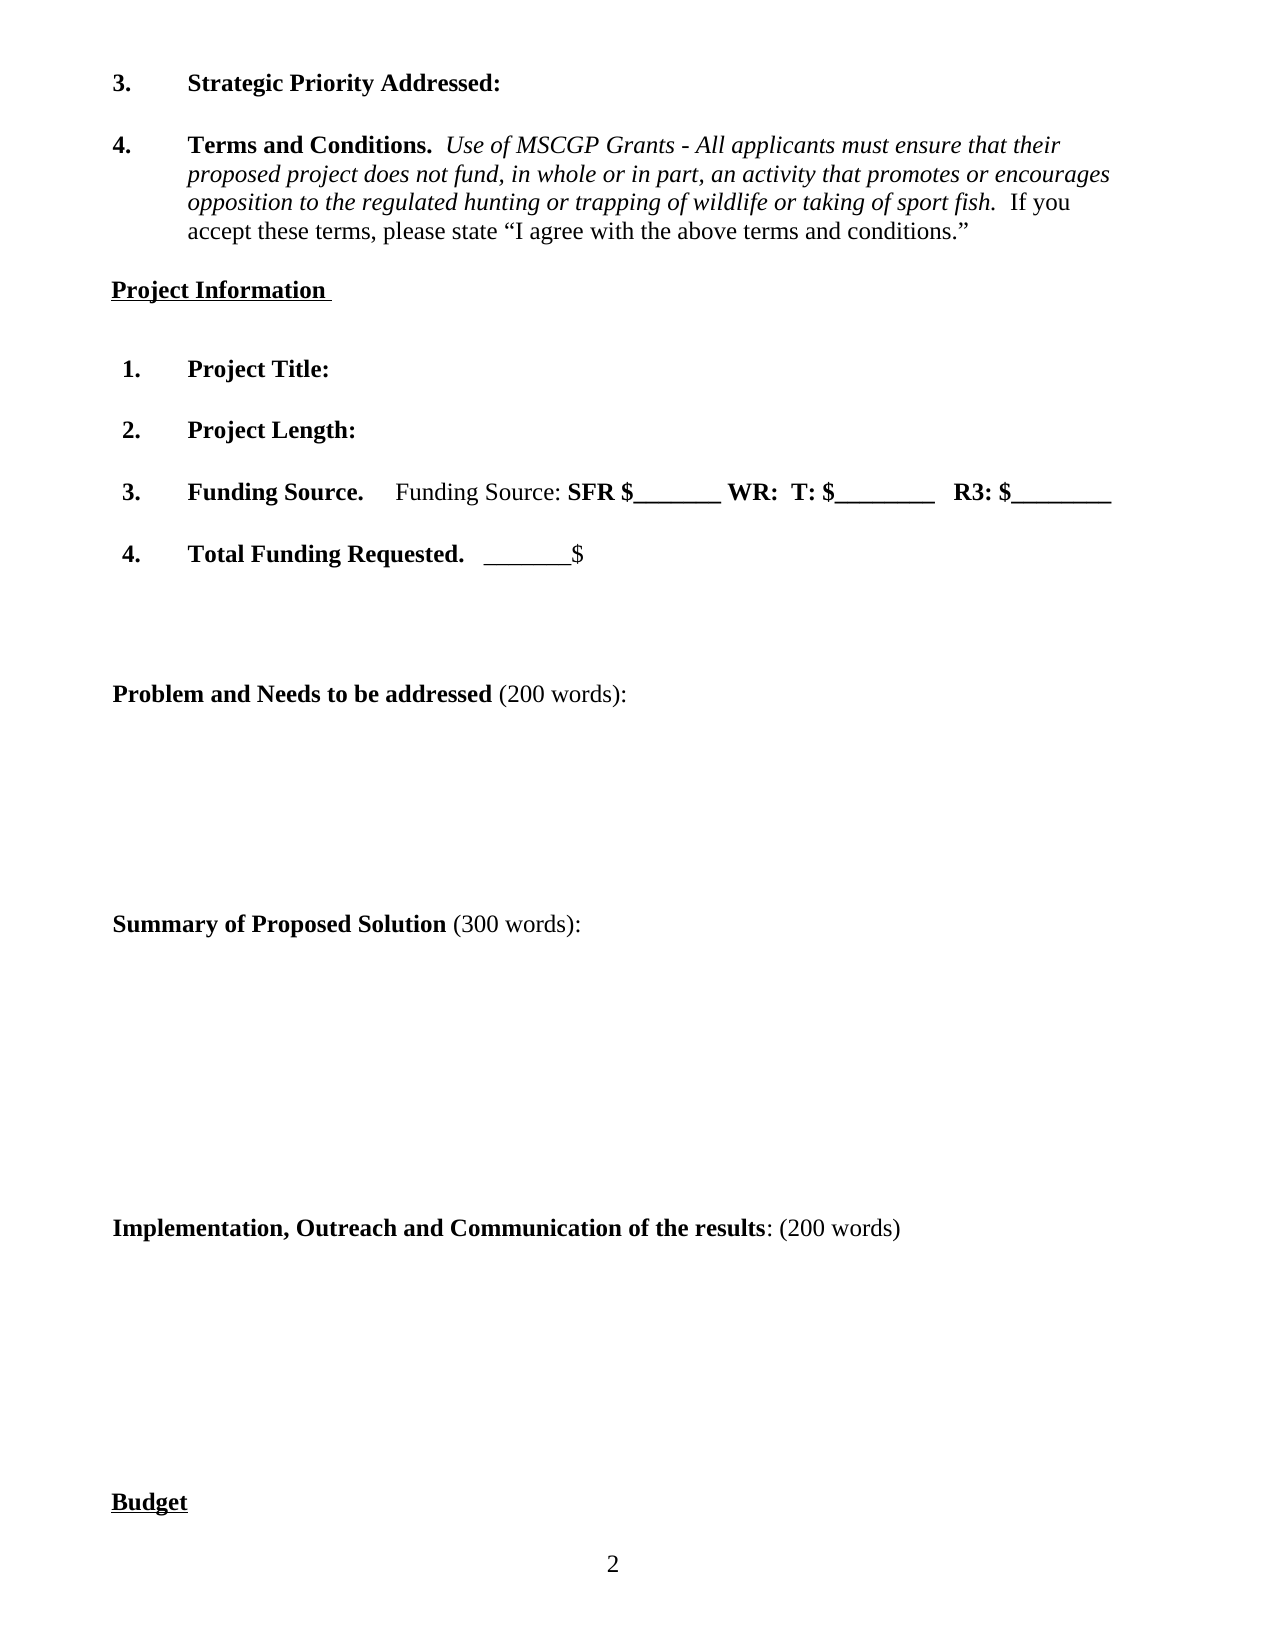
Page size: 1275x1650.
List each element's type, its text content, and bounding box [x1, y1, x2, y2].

list Funding Source. Funding Source: SFR $_______ WR: T: $________ R3: $________ [122, 477, 1151, 506]
list Project Length: [122, 415, 1151, 444]
subtitle Budget [111, 1487, 1181, 1516]
list Terms and Conditions. Use of MSCGP Grants - All applicants must ensure that their proposed project does not fund, in whole or in part, an activity that promotes or encourages opposition to the regulated hunting or trapping of wildlife or taking of sport fish. If you accept these terms, please state “I agree with the above terms and conditions.” [112, 130, 1114, 245]
text Implementation, Outreach and Communication of the results: (200 words) [112, 1213, 1151, 1242]
text Summary of Proposed Solution (300 words): [112, 909, 1151, 938]
list Total Funding Requested. _______$ [122, 539, 1151, 568]
text Problem and Needs to be addressed (200 words): [112, 679, 1151, 707]
subtitle Project Information [111, 275, 1181, 303]
list Strategic Priority Addressed: [112, 68, 1181, 97]
list Project Title: [122, 354, 1151, 382]
